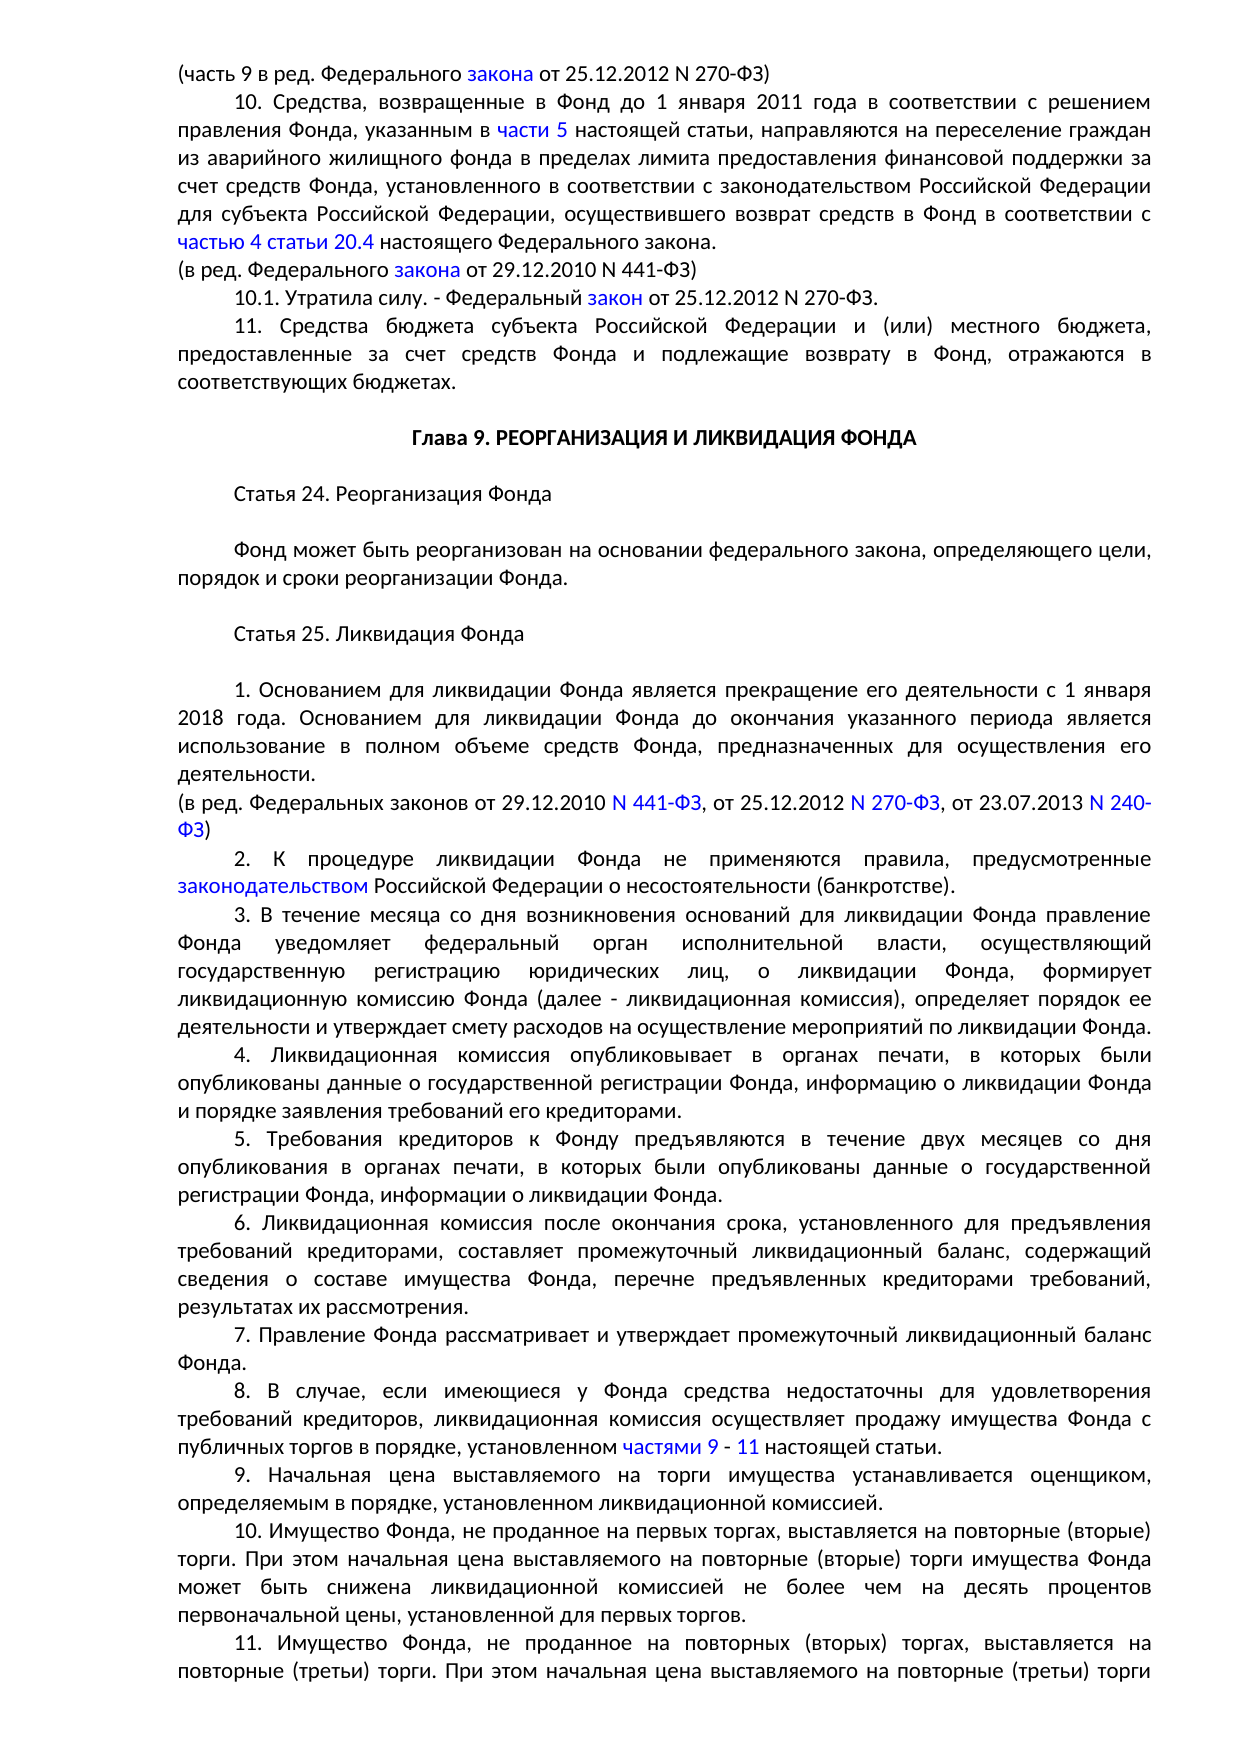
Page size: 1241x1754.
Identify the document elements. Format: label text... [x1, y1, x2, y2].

text 6. Ликвидационная комиссия после окончания срока, установленного для предъявления требований кредиторами, составляет промежуточный ликвидационный баланс, содержащий сведения о составе имущества Фонда, перечне предъявленных кредиторами требований, результатах их рассмотрения. [177, 1208, 1152, 1320]
text 10. Средства, возвращенные в Фонд до 1 января 2011 года в соответствии с решением правления Фонда, указанным в части 5 настоящей статьи, направляются на переселение граждан из аварийного жилищного фонда в пределах лимита предоставления финансовой поддержки за счет средств Фонда, установленного в соответствии с законодательством Российской Федерации для субъекта Российской Федерации, осуществившего возврат средств в Фонд в соответствии с частью 4 статьи 20.4 настоящего Федерального закона. [177, 87, 1152, 255]
text Статья 24. Реорганизация Фонда [177, 479, 1152, 507]
text 3. В течение месяца со дня возникновения оснований для ликвидации Фонда правление Фонда уведомляет федеральный орган исполнительной власти, осуществляющий государственную регистрацию юридических лиц, о ликвидации Фонда, формирует ликвидационную комиссию Фонда (далее - ликвидационная комиссия), определяет порядок ее деятельности и утверждает смету расходов на осуществление мероприятий по ликвидации Фонда. [177, 900, 1152, 1040]
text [177, 1628, 1152, 1684]
text 9. Начальная цена выставляемого на торги имущества устанавливается оценщиком, определяемым в порядке, установленном ликвидационной комиссией. [177, 1460, 1152, 1516]
text Фонд может быть реорганизован на основании федерального закона, определяющего цели, порядок и сроки реорганизации Фонда. [177, 535, 1152, 591]
text 4. Ликвидационная комиссия опубликовывает в органах печати, в которых были опубликованы данные о государственной регистрации Фонда, информацию о ликвидации Фонда и порядке заявления требований его кредиторами. [177, 1040, 1152, 1124]
text Глава 9. РЕОРГАНИЗАЦИЯ И ЛИКВИДАЦИЯ ФОНДА [177, 423, 1152, 451]
text 8. В случае, если имеющиеся у Фонда средства недостаточны для удовлетворения требований кредиторов, ликвидационная комиссия осуществляет продажу имущества Фонда с публичных торгов в порядке, установленном частями 9 - 11 настоящей статьи. [177, 1376, 1152, 1460]
text 11. Средства бюджета субъекта Российской Федерации и (или) местного бюджета, предоставленные за счет средств Фонда и подлежащие возврату в Фонд, отражаются в соответствующих бюджетах. [177, 311, 1152, 395]
text 2. К процедуре ликвидации Фонда не применяются правила, предусмотренные законодательством Российской Федерации о несостоятельности (банкротстве). [177, 844, 1152, 900]
text 10.1. Утратила силу. - Федеральный закон от 25.12.2012 N 270-ФЗ. [177, 283, 1152, 311]
text 1. Основанием для ликвидации Фонда является прекращение его деятельности с 1 января 2018 года. Основанием для ликвидации Фонда до окончания указанного периода является использование в полном объеме средств Фонда, предназначенных для осуществления его деятельности. [177, 676, 1152, 788]
text Статья 25. Ликвидация Фонда [177, 619, 1152, 647]
text (часть 9 в ред. Федерального закона от 25.12.2012 N 270-ФЗ) [177, 59, 1152, 87]
text 10. Имущество Фонда, не проданное на первых торгах, выставляется на повторные (вторые) торги. При этом начальная цена выставляемого на повторные (вторые) торги имущества Фонда может быть снижена ликвидационной комиссией не более чем на десять процентов первоначальной цены, установленной для первых торгов. [177, 1516, 1152, 1628]
text 5. Требования кредиторов к Фонду предъявляются в течение двух месяцев со дня опубликования в органах печати, в которых были опубликованы данные о государственной регистрации Фонда, информации о ликвидации Фонда. [177, 1124, 1152, 1208]
text (в ред. Федеральных законов от 29.12.2010 N 441-ФЗ, от 25.12.2012 N 270-ФЗ, от 23.07.2013 N 240-ФЗ) [177, 788, 1152, 844]
text (в ред. Федерального закона от 29.12.2010 N 441-ФЗ) [177, 255, 1152, 283]
text 7. Правление Фонда рассматривает и утверждает промежуточный ликвидационный баланс Фонда. [177, 1320, 1152, 1376]
